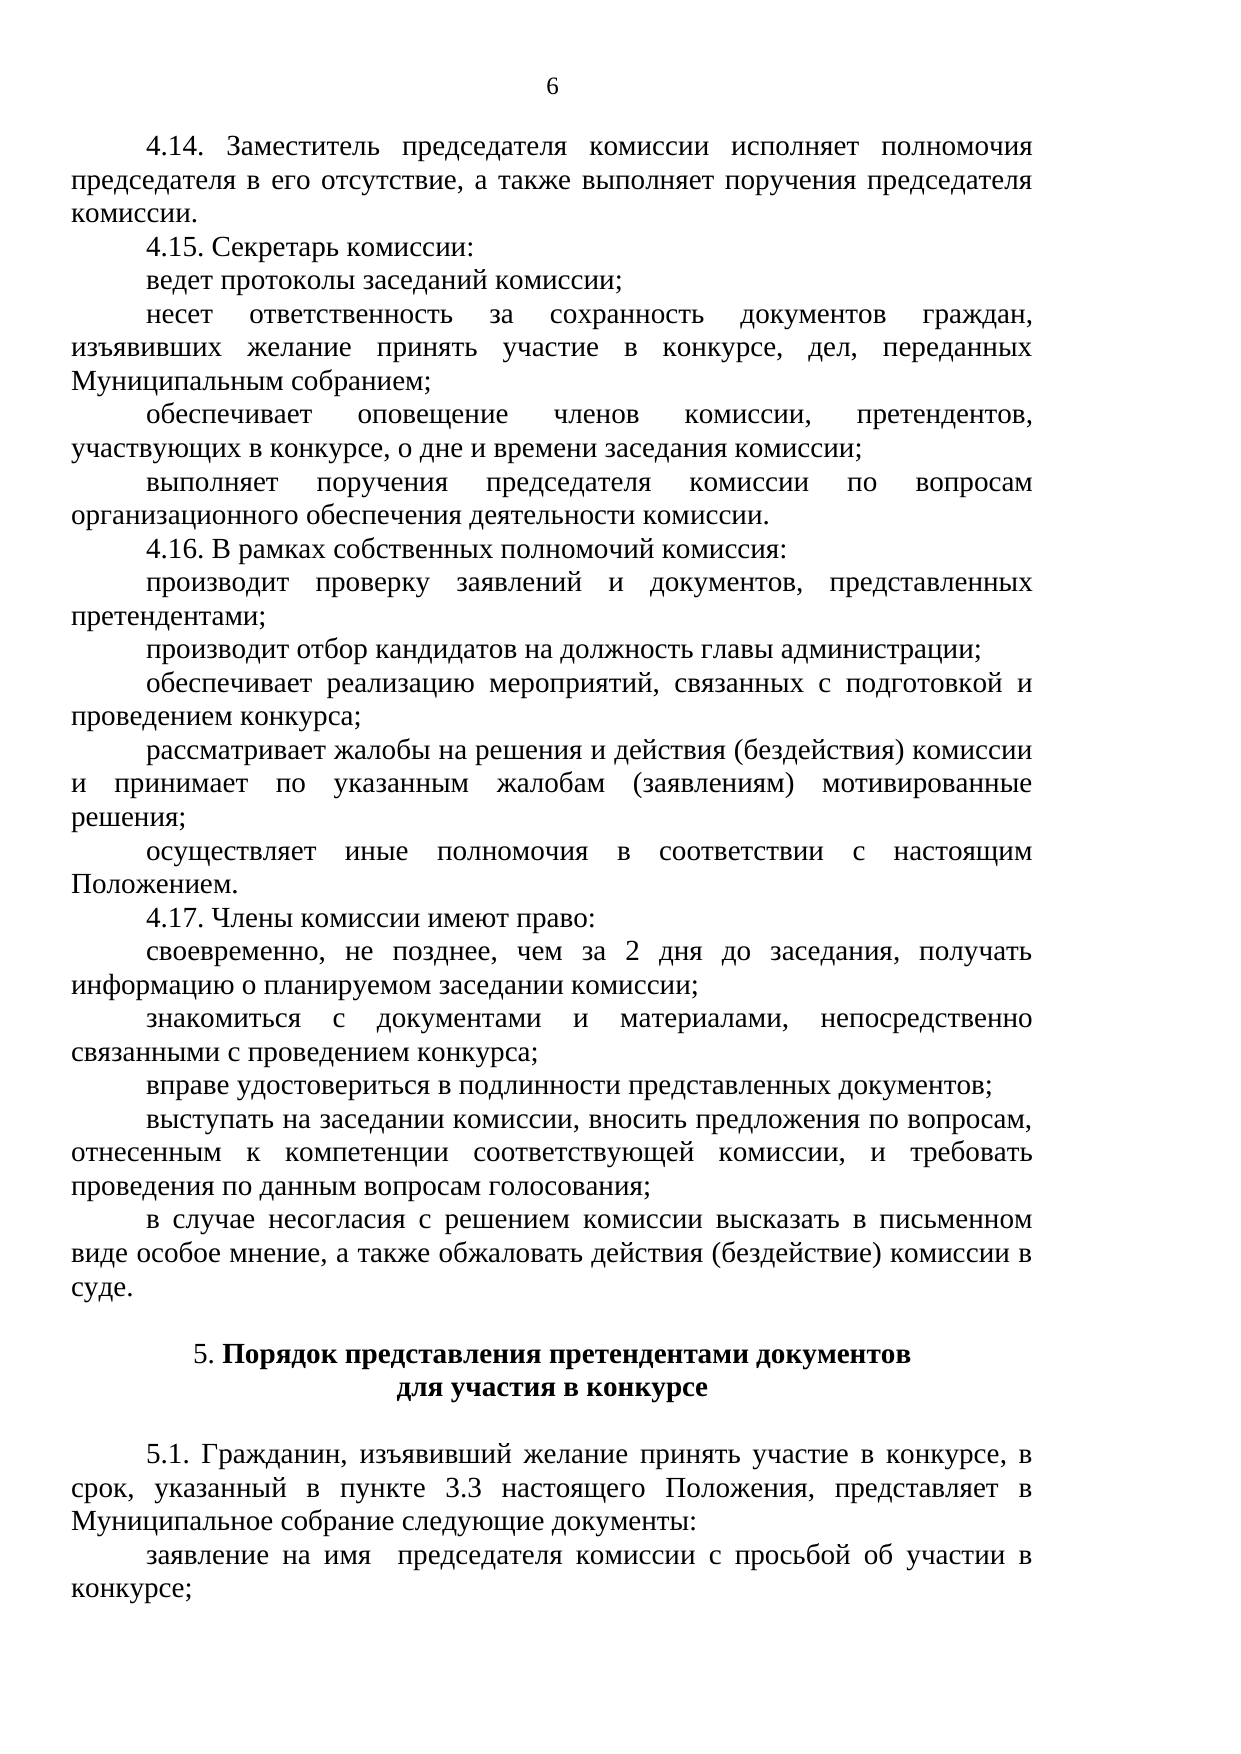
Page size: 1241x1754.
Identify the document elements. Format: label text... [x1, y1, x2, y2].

text производит проверку заявлений и документов, представленных претендентами; [71, 564, 1033, 631]
text вправе удостовериться в подлинности представленных документов; [71, 1067, 1033, 1101]
text 6 [71, 71, 1033, 99]
text 4.17. Члены комиссии имеют право: [71, 900, 1033, 933]
text 4.15. Секретарь комиссии: [71, 229, 1033, 262]
text выполняет поручения председателя комиссии по вопросам организационного обеспечения деятельности комиссии. [71, 464, 1033, 531]
text производит отбор кандидатов на должность главы администрации; [71, 631, 1033, 665]
text для участия в конкурсе [71, 1369, 1033, 1403]
text рассматривает жалобы на решения и действия (бездействия) комиссии и принимает по указанным жалобам (заявлениям) мотивированные решения; [71, 732, 1033, 833]
text заявление на имя председателя комиссии с просьбой об участии в конкурсе; [71, 1537, 1033, 1604]
text 5.1. Гражданин, изъявивший желание принять участие в конкурсе, в срок, указанный в пункте 3.3 настоящего Положения, представляет в Муниципальное собрание следующие документы: [71, 1436, 1033, 1537]
text 4.14. Заместитель председателя комиссии исполняет полномочия председателя в его отсутствие, а также выполняет поручения председателя комиссии. [71, 128, 1033, 229]
text своевременно, не позднее, чем за 2 дня до заседания, получать информацию о планируемом заседании комиссии; [71, 933, 1033, 1000]
text в случае несогласия с решением комиссии высказать в письменном виде особое мнение, а также обжаловать действия (бездействие) комиссии в суде. [71, 1202, 1033, 1302]
text ведет протоколы заседаний комиссии; [71, 262, 1033, 296]
text 4.16. В рамках собственных полномочий комиссия: [71, 531, 1033, 564]
text несет ответственность за сохранность документов граждан, изъявивших желание принять участие в конкурсе, дел, переданных Муниципальным собранием; [71, 296, 1033, 397]
text обеспечивает оповещение членов комиссии, претендентов, участвующих в конкурсе, о дне и времени заседания комиссии; [71, 397, 1033, 464]
text знакомиться с документами и материалами, непосредственно связанными с проведением конкурса; [71, 1000, 1033, 1067]
text обеспечивает реализацию мероприятий, связанных с подготовкой и проведением конкурса; [71, 665, 1033, 732]
text выступать на заседании комиссии, вносить предложения по вопросам, отнесенным к компетенции соответствующей комиссии, и требовать проведения по данным вопросам голосования; [71, 1101, 1033, 1202]
text осуществляет иные полномочия в соответствии с настоящим Положением. [71, 833, 1033, 900]
text 5. Порядок представления претендентами документов [71, 1336, 1033, 1369]
